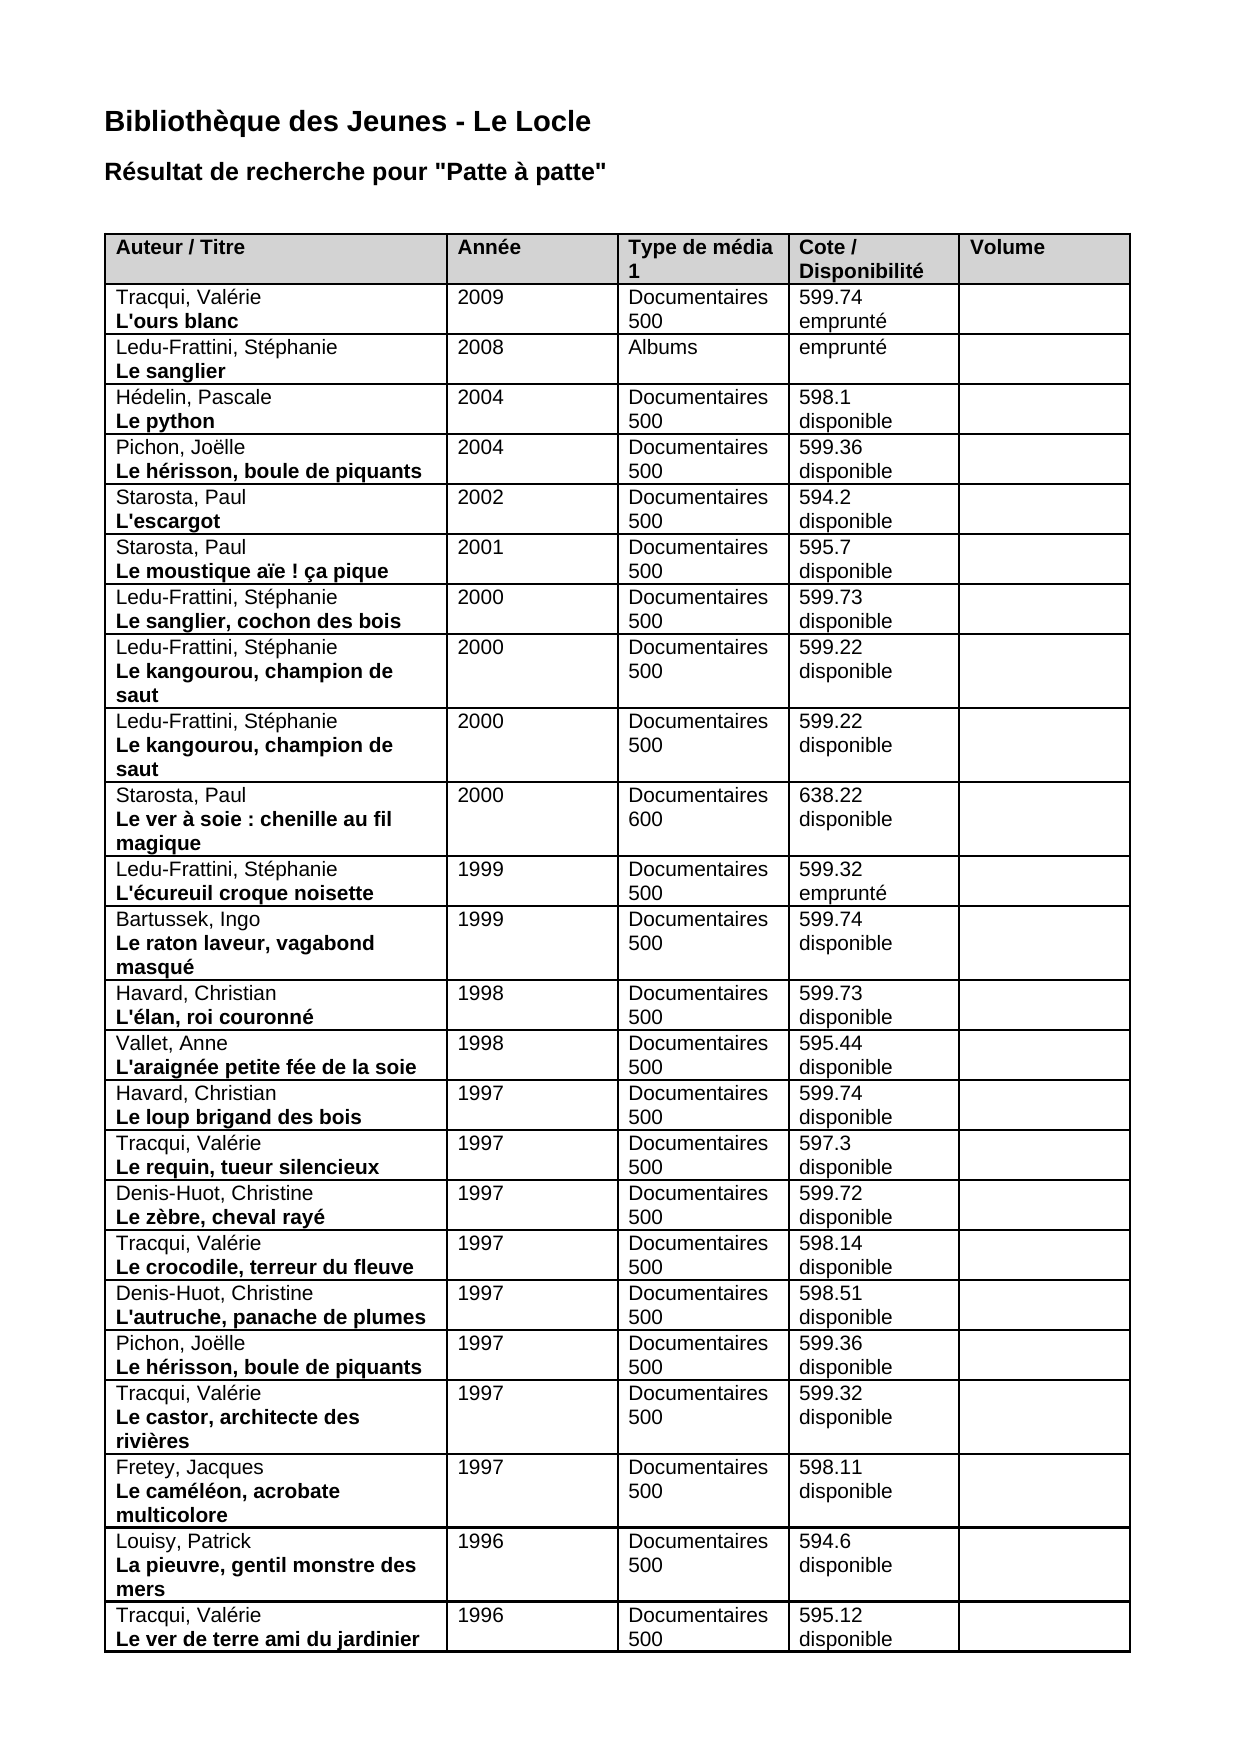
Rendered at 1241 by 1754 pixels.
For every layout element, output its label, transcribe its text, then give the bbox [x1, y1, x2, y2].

table_cell [960, 435, 1129, 483]
table_cell 599.73 disponible [790, 981, 958, 1028]
table_cell Tracqui, Valérie Le crocodile, terreur du fleuve [106, 1231, 446, 1278]
table_cell Pichon, Joëlle Le hérisson, boule de piquants [106, 435, 446, 483]
table_cell 599.74 emprunté [790, 285, 958, 333]
table_header Type de média 1 [619, 235, 788, 283]
table_cell [960, 1031, 1129, 1078]
table_cell Louisy, Patrick La pieuvre, gentil monstre des mers [106, 1529, 446, 1600]
table_cell Havard, Christian Le loup brigand des bois [106, 1081, 446, 1128]
table_cell 2001 [448, 535, 617, 583]
table_cell [960, 1231, 1129, 1278]
table_cell 1998 [448, 981, 617, 1028]
table_cell 1997 [448, 1181, 617, 1228]
table_cell Documentaires 500 [619, 1231, 788, 1278]
table_cell 2004 [448, 385, 617, 433]
table_cell [960, 1131, 1129, 1178]
table_cell Documentaires 500 [619, 1529, 788, 1600]
table_cell Documentaires 500 [619, 1381, 788, 1452]
table_cell Havard, Christian L'élan, roi couronné [106, 981, 446, 1028]
table_cell 2000 [448, 585, 617, 633]
table_cell Starosta, Paul L'escargot [106, 485, 446, 533]
table_cell Tracqui, Valérie Le requin, tueur silencieux [106, 1131, 446, 1178]
table_cell Ledu-Frattini, Stéphanie L'écureuil croque noisette [106, 857, 446, 904]
table_cell 2009 [448, 285, 617, 333]
table_cell [960, 285, 1129, 333]
table_cell Ledu-Frattini, Stéphanie Le kangourou, champion de saut [106, 709, 446, 781]
table_cell 1997 [448, 1281, 617, 1328]
table_cell Tracqui, Valérie Le ver de terre ami du jardinier [106, 1603, 446, 1650]
table_cell Documentaires 500 [619, 1281, 788, 1328]
table_cell 599.72 disponible [790, 1181, 958, 1228]
table_cell 1997 [448, 1455, 617, 1526]
table_cell Documentaires 500 [619, 285, 788, 333]
table_cell 2000 [448, 709, 617, 781]
table_cell 1997 [448, 1331, 617, 1378]
text Résultat de recherche pour "Patte à patte" [104, 156, 1136, 185]
table_cell [960, 1381, 1129, 1452]
table_cell [960, 1529, 1129, 1600]
table_cell 1997 [448, 1131, 617, 1178]
table_cell [960, 635, 1129, 707]
table_cell [960, 585, 1129, 633]
table_cell 594.2 disponible [790, 485, 958, 533]
table_cell Documentaires 500 [619, 1331, 788, 1378]
table_cell [960, 1603, 1129, 1650]
table_cell 595.44 disponible [790, 1031, 958, 1078]
table_cell Bartussek, Ingo Le raton laveur, vagabond masqué [106, 907, 446, 978]
table_cell Documentaires 500 [619, 435, 788, 483]
table_cell Starosta, Paul Le ver à soie : chenille au fil magique [106, 783, 446, 854]
table_cell 1999 [448, 907, 617, 978]
table_cell Documentaires 500 [619, 709, 788, 781]
table_header Cote / Disponibilité [790, 235, 958, 283]
table_cell [960, 907, 1129, 978]
table_cell 599.32 emprunté [790, 857, 958, 904]
table_cell Tracqui, Valérie L'ours blanc [106, 285, 446, 333]
table_cell emprunté [790, 335, 958, 383]
table_cell [960, 385, 1129, 433]
table_cell Documentaires 500 [619, 585, 788, 633]
table_cell [960, 535, 1129, 583]
table_cell 638.22 disponible [790, 783, 958, 854]
table_cell 599.22 disponible [790, 635, 958, 707]
table_cell 2004 [448, 435, 617, 483]
table_cell [960, 857, 1129, 904]
table_cell 599.73 disponible [790, 585, 958, 633]
table_cell Documentaires 500 [619, 1603, 788, 1650]
table_cell Denis-Huot, Christine L'autruche, panache de plumes [106, 1281, 446, 1328]
table_cell 595.12 disponible [790, 1603, 958, 1650]
table_cell [960, 1331, 1129, 1378]
table_cell Albums [619, 335, 788, 383]
table_cell 599.74 disponible [790, 907, 958, 978]
table_cell Documentaires 500 [619, 1181, 788, 1228]
table_cell Documentaires 500 [619, 857, 788, 904]
table_cell Documentaires 500 [619, 535, 788, 583]
table_cell Pichon, Joëlle Le hérisson, boule de piquants [106, 1331, 446, 1378]
table_cell Documentaires 500 [619, 981, 788, 1028]
table_cell 1999 [448, 857, 617, 904]
table_cell Documentaires 500 [619, 1131, 788, 1178]
table_cell 594.6 disponible [790, 1529, 958, 1600]
table_cell 598.11 disponible [790, 1455, 958, 1526]
table_cell 599.36 disponible [790, 1331, 958, 1378]
table_cell 1997 [448, 1381, 617, 1452]
table_cell Fretey, Jacques Le caméléon, acrobate multicolore [106, 1455, 446, 1526]
table_cell Documentaires 500 [619, 907, 788, 978]
table_cell 599.32 disponible [790, 1381, 958, 1452]
table_cell 597.3 disponible [790, 1131, 958, 1178]
table_cell 1997 [448, 1081, 617, 1128]
table_cell [960, 1281, 1129, 1328]
table_cell 2000 [448, 635, 617, 707]
table_cell Ledu-Frattini, Stéphanie Le sanglier [106, 335, 446, 383]
text Bibliothèque des Jeunes - Le Locle [104, 104, 1136, 138]
table_cell Hédelin, Pascale Le python [106, 385, 446, 433]
table_cell Documentaires 500 [619, 385, 788, 433]
table_cell 598.51 disponible [790, 1281, 958, 1328]
table_cell Vallet, Anne L'araignée petite fée de la soie [106, 1031, 446, 1078]
table_cell 2000 [448, 783, 617, 854]
table_cell [960, 1181, 1129, 1228]
table_cell 599.36 disponible [790, 435, 958, 483]
table_cell [960, 709, 1129, 781]
table_cell [960, 335, 1129, 383]
table_cell [960, 485, 1129, 533]
table_cell 2002 [448, 485, 617, 533]
table_cell 1996 [448, 1529, 617, 1600]
table_cell Denis-Huot, Christine Le zèbre, cheval rayé [106, 1181, 446, 1228]
table_cell 1996 [448, 1603, 617, 1650]
table_cell Ledu-Frattini, Stéphanie Le kangourou, champion de saut [106, 635, 446, 707]
table_cell 1997 [448, 1231, 617, 1278]
table_header Auteur / Titre [106, 235, 446, 283]
table_cell [960, 783, 1129, 854]
table_cell Starosta, Paul Le moustique aïe ! ça pique [106, 535, 446, 583]
table_cell [960, 981, 1129, 1028]
table_cell 599.22 disponible [790, 709, 958, 781]
table_cell Documentaires 500 [619, 1081, 788, 1128]
table_cell 598.14 disponible [790, 1231, 958, 1278]
table_cell 595.7 disponible [790, 535, 958, 583]
table_cell Documentaires 600 [619, 783, 788, 854]
table_cell Ledu-Frattini, Stéphanie Le sanglier, cochon des bois [106, 585, 446, 633]
table_cell 598.1 disponible [790, 385, 958, 433]
table_cell 2008 [448, 335, 617, 383]
table_cell Documentaires 500 [619, 635, 788, 707]
table_cell Documentaires 500 [619, 485, 788, 533]
table_cell [960, 1455, 1129, 1526]
table_cell Tracqui, Valérie Le castor, architecte des rivières [106, 1381, 446, 1452]
table_header Année [448, 235, 617, 283]
table_cell [960, 1081, 1129, 1128]
table_cell 599.74 disponible [790, 1081, 958, 1128]
table_cell Documentaires 500 [619, 1455, 788, 1526]
table_cell 1998 [448, 1031, 617, 1078]
table_header Volume [960, 235, 1129, 283]
table_cell Documentaires 500 [619, 1031, 788, 1078]
